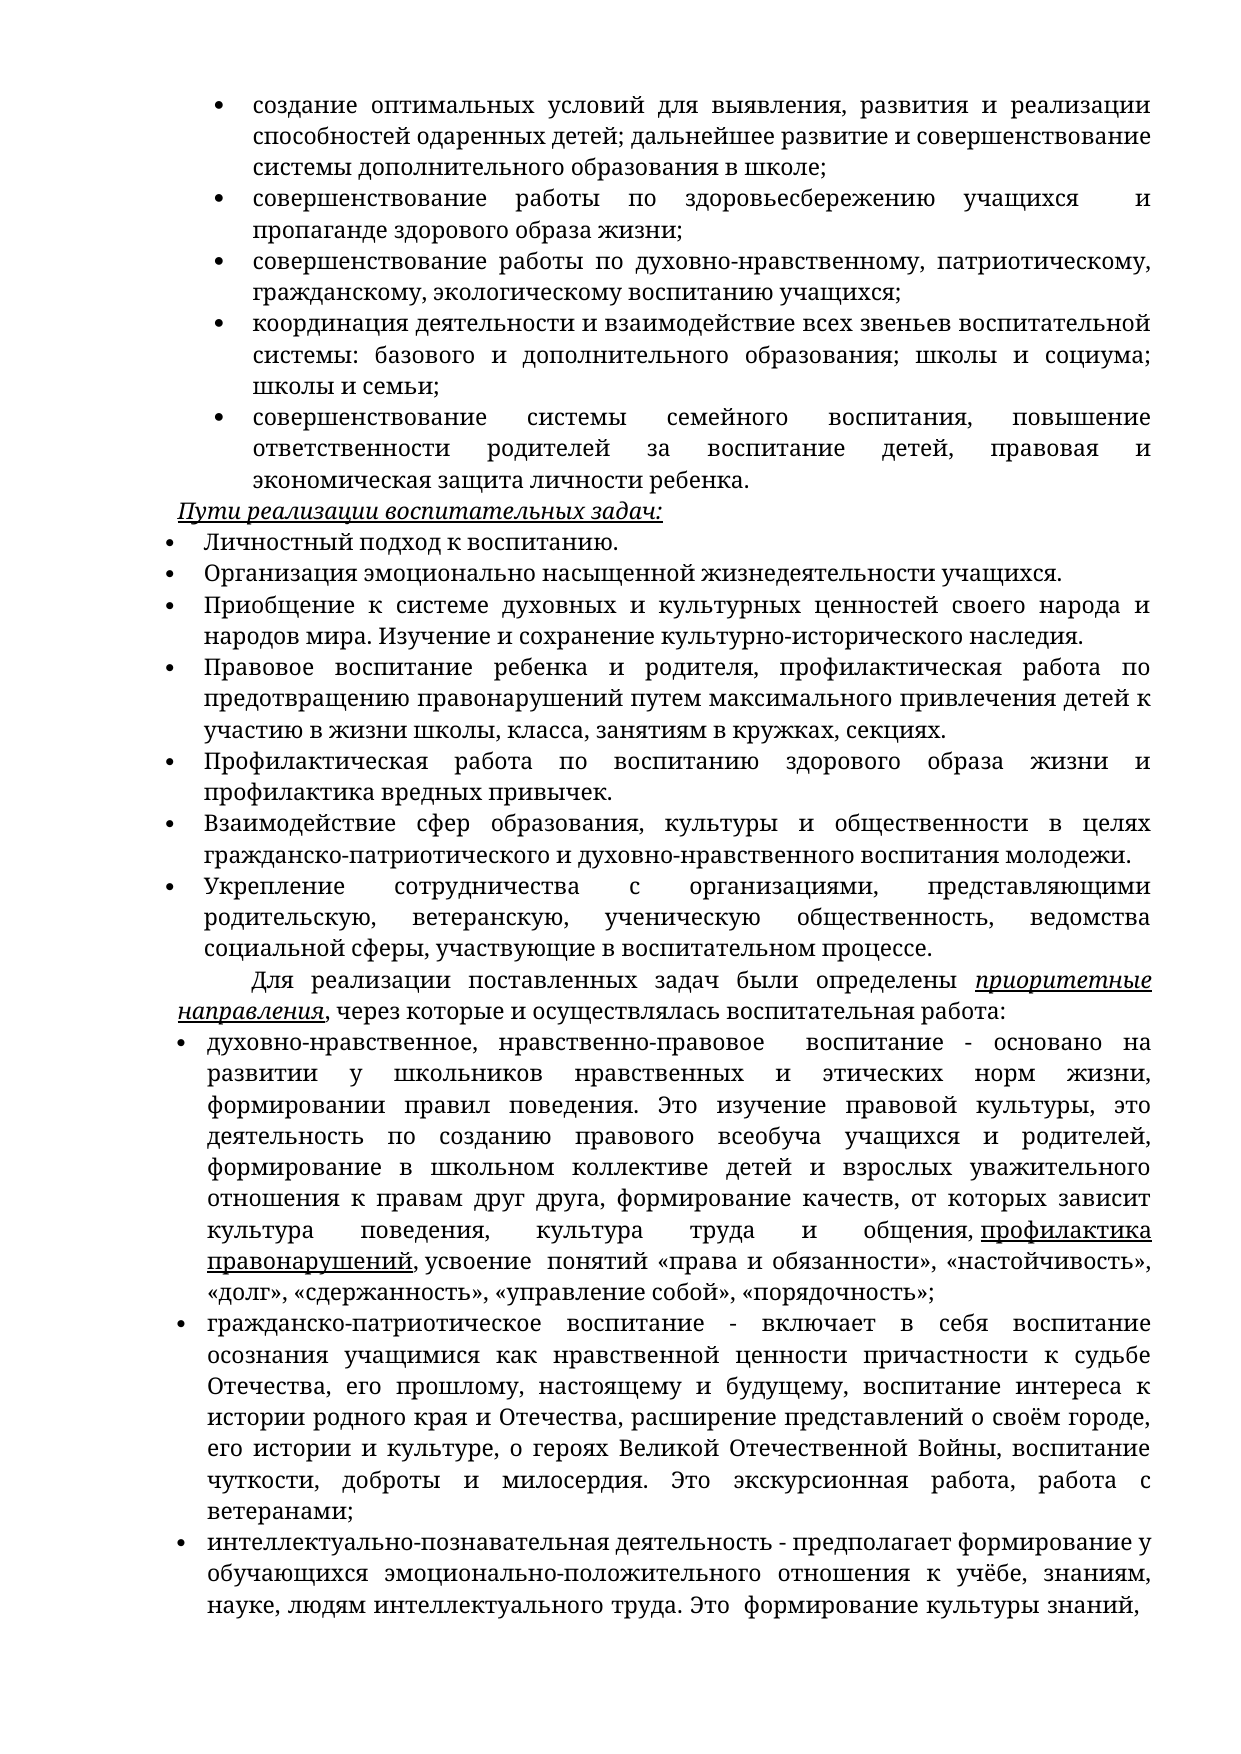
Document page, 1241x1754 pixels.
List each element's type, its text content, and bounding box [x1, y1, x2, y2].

list Личностный подход к воспитанию. [166, 526, 1152, 557]
list создание оптимальных условий для выявления, развития и реализации способностей одаренных детей; дальнейшее развитие и совершенствование системы дополнительного образования в школе; [215, 89, 1152, 182]
list Укрепление сотрудничества с организациями, представляющими родительскую, ветеранскую, ученическую общественность, ведомства социальной сферы, участвующие в воспитательном процессе. [166, 870, 1152, 964]
list Приобщение к системе духовных и культурных ценностей своего народа и народов мира. Изучение и сохранение культурно-исторического наследия. [166, 589, 1152, 651]
text Пути реализации воспитательных задач: [177, 495, 1152, 526]
list духовно-нравственное, нравственно-правовое воспитание - основано на развитии у школьников нравственных и этических норм жизни, формировании правил поведения. Это изучение правовой культуры, это деятельность по созданию правового всеобуча учащихся и родителей, формирование в школьном коллективе детей и взрослых уважительного отношения к правам друг друга, формирование качеств, от которых зависит культура поведения, культура труда и общения, профилактика правонарушений, усвоение понятий «права и обязанности», «настойчивость», «долг», «сдержанность», «управление собой», «порядочность»; [177, 1026, 1152, 1307]
list Правовое воспитание ребенка и родителя, профилактическая работа по предотвращению правонарушений путем максимального привлечения детей к участию в жизни школы, класса, занятиям в кружках, секциях. [166, 651, 1152, 745]
list совершенствование работы по духовно-нравственному, патриотическому, гражданскому, экологическому воспитанию учащихся; [215, 245, 1152, 307]
text Для реализации поставленных задач были определены приоритетные направления, через которые и осуществлялась воспитательная работа: [177, 964, 1152, 1026]
list Взаимодействие сфер образования, культуры и общественности в целях гражданско-патриотического и духовно-нравственного воспитания молодежи. [166, 807, 1152, 870]
list Организация эмоционально насыщенной жизнедеятельности учащихся. [166, 557, 1152, 589]
list совершенствование системы семейного воспитания, повышение ответственности родителей за воспитание детей, правовая и экономическая защита личности ребенка. [215, 401, 1152, 495]
list координация деятельности и взаимодействие всех звеньев воспитательной системы: базового и дополнительного образования; школы и социума; школы и семьи; [215, 307, 1152, 401]
list Профилактическая работа по воспитанию здорового образа жизни и профилактика вредных привычек. [166, 745, 1152, 807]
list гражданско-патриотическое воспитание - включает в себя воспитание осознания учащимися как нравственной ценности причастности к судьбе Отечества, его прошлому, настоящему и будущему, воспитание интереса к истории родного края и Отечества, расширение представлений о своём городе, его истории и культуре, о героях Великой Отечественной Войны, воспитание чуткости, доброты и милосердия. Это экскурсионная работа, работа с ветеранами; [177, 1307, 1152, 1526]
list совершенствование работы по здоровьесбережению учащихся и пропаганде здорового образа жизни; [215, 182, 1152, 245]
